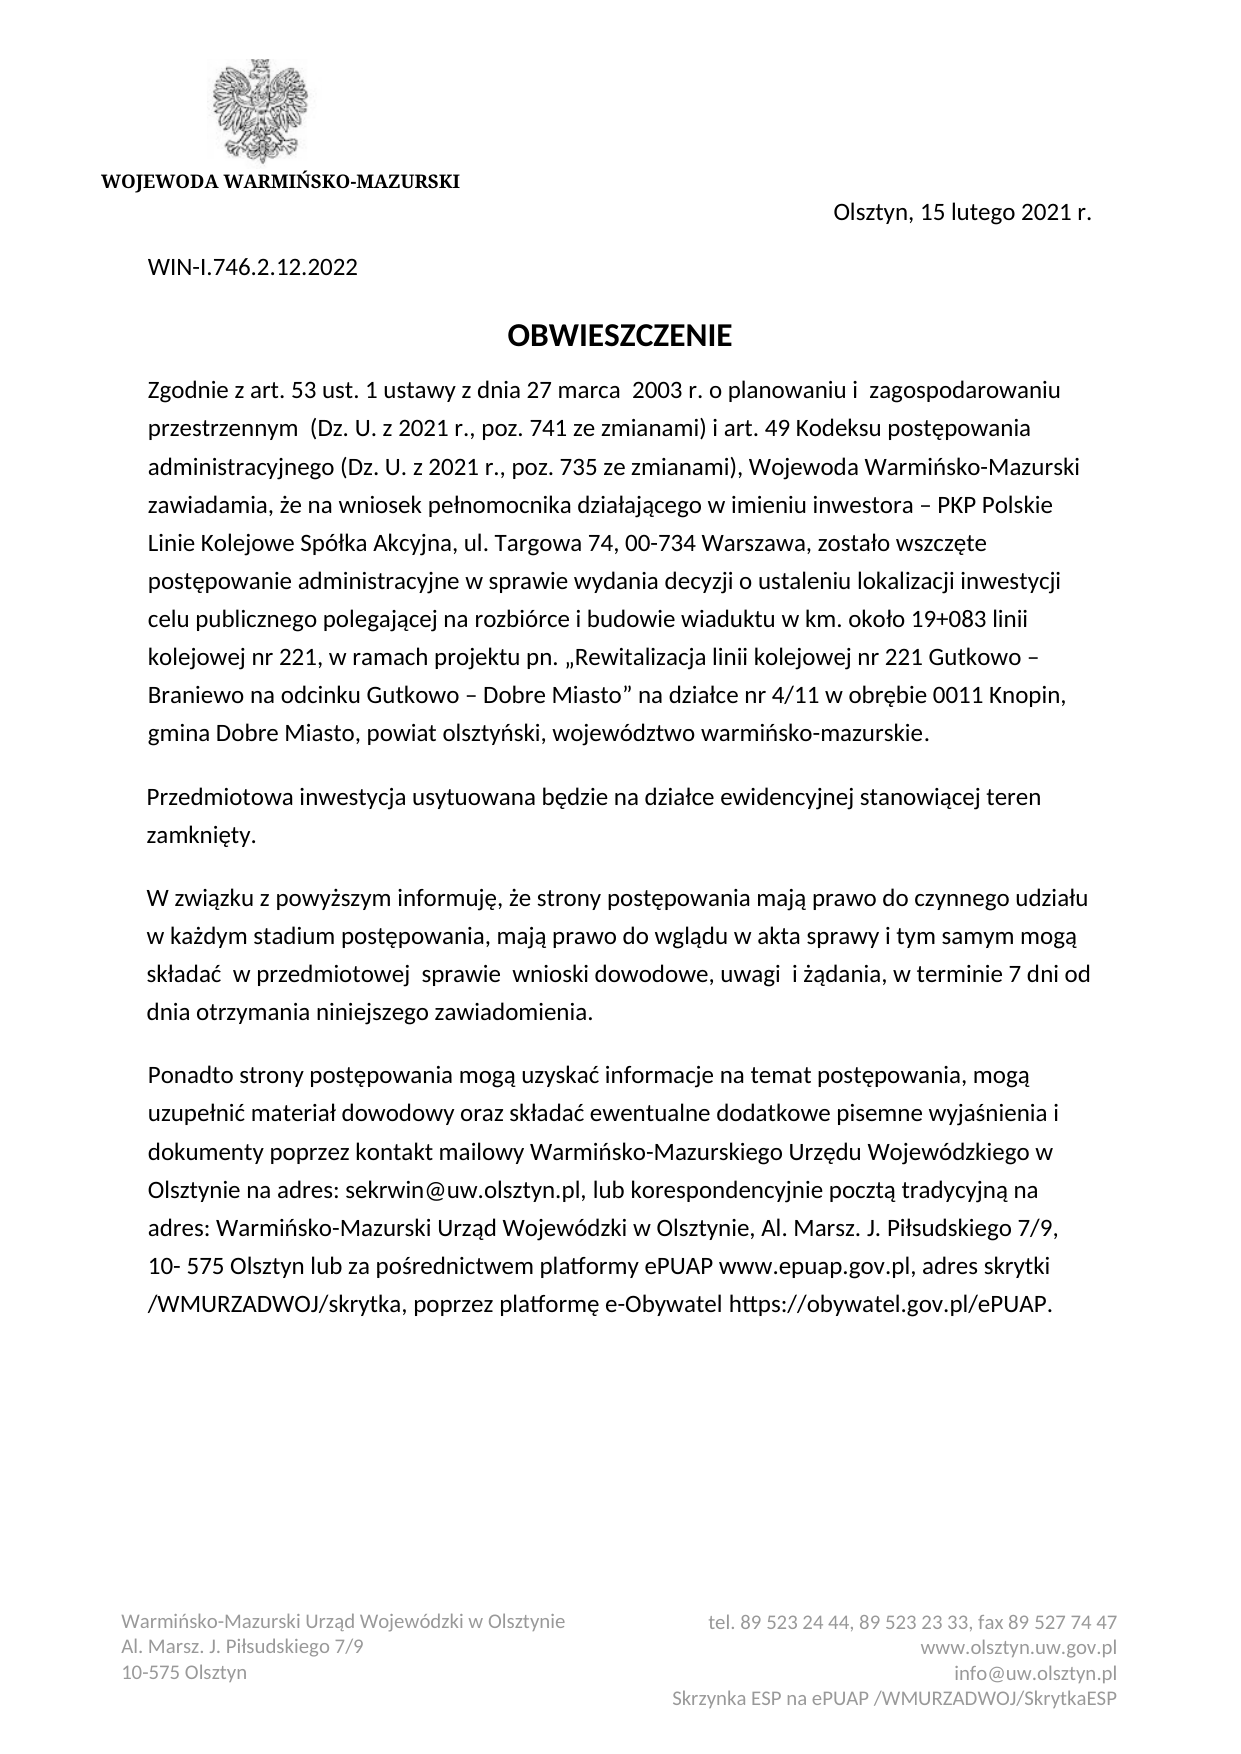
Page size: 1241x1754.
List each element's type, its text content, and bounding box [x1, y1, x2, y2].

text WIN-I.746.2.12.2022 [148, 251, 1092, 282]
text WOJEWODA WARMIŃSKO-MAZURSKI [63, 168, 1092, 194]
text Zgodnie z art. 53 ust. 1 ustawy z dnia 27 marca 2003 r. o planowaniu i zagospodarowaniu przestrzennym (Dz. U. z 2021 r., poz. 741 ze zmianami) i art. 49 Kodeksu postępowania administracyjnego (Dz. U. z 2021 r., poz. 735 ze zmianami), Wojewoda Warmińsko-Mazurski zawiadamia, że na wniosek pełnomocnika działającego w imieniu inwestora – PKP Polskie Linie Kolejowe Spółka Akcyjna, ul. Targowa 74, 00-734 Warszawa, zostało wszczęte postępowanie administracyjne w sprawie wydania decyzji o ustaleniu lokalizacji inwestycji celu publicznego polegającej na rozbiórce i budowie wiaduktu w km. około 19+083 linii kolejowej nr 221, w ramach projektu pn. „Rewitalizacja linii kolejowej nr 221 Gutkowo – Braniewo na odcinku Gutkowo – Dobre Miasto” na działce nr 4/11 w obrębie 0011 Knopin, gmina Dobre Miasto, powiat olsztyński, województwo warmińsko-mazurskie. [148, 374, 1092, 748]
text OBWIESZCZENIE [148, 314, 1092, 354]
text Olsztyn, 15 lutego 2021 r. [148, 196, 1092, 226]
text Przedmiotowa inwestycja usytuowana będzie na działce ewidencyjnej stanowiącej teren zamknięty. [43, 781, 1092, 849]
text W związku z powyższym informuję, że strony postępowania mają prawo do czynnego udziału w każdym stadium postępowania, mają prawo do wglądu w akta sprawy i tym samym mogą składać w przedmiotowej sprawie wnioski dowodowe, uwagi i żądania, w terminie 7 dni od dnia otrzymania niniejszego zawiadomienia. [43, 882, 1092, 1027]
text Ponadto strony postępowania mogą uzyskać informacje na temat postępowania, mogą uzupełnić materiał dowodowy oraz składać ewentualne dodatkowe pisemne wyjaśnienia i dokumenty poprzez kontakt mailowy Warmińsko-Mazurskiego Urzędu Wojewódzkiego w Olsztynie na adres: sekrwin@uw.olsztyn.pl, lub korespondencyjnie pocztą tradycyjną na adres: Warmińsko-Mazurski Urząd Wojewódzki w Olsztynie, Al. Marsz. J. Piłsudskiego 7/9, 10- 575 Olsztyn lub za pośrednictwem platformy ePUAP www.epuap.gov.pl, adres skrytki /WMURZADWOJ/skrytka, poprzez platformę e-Obywatel https://obywatel.gov.pl/ePUAP. [148, 1059, 1092, 1319]
